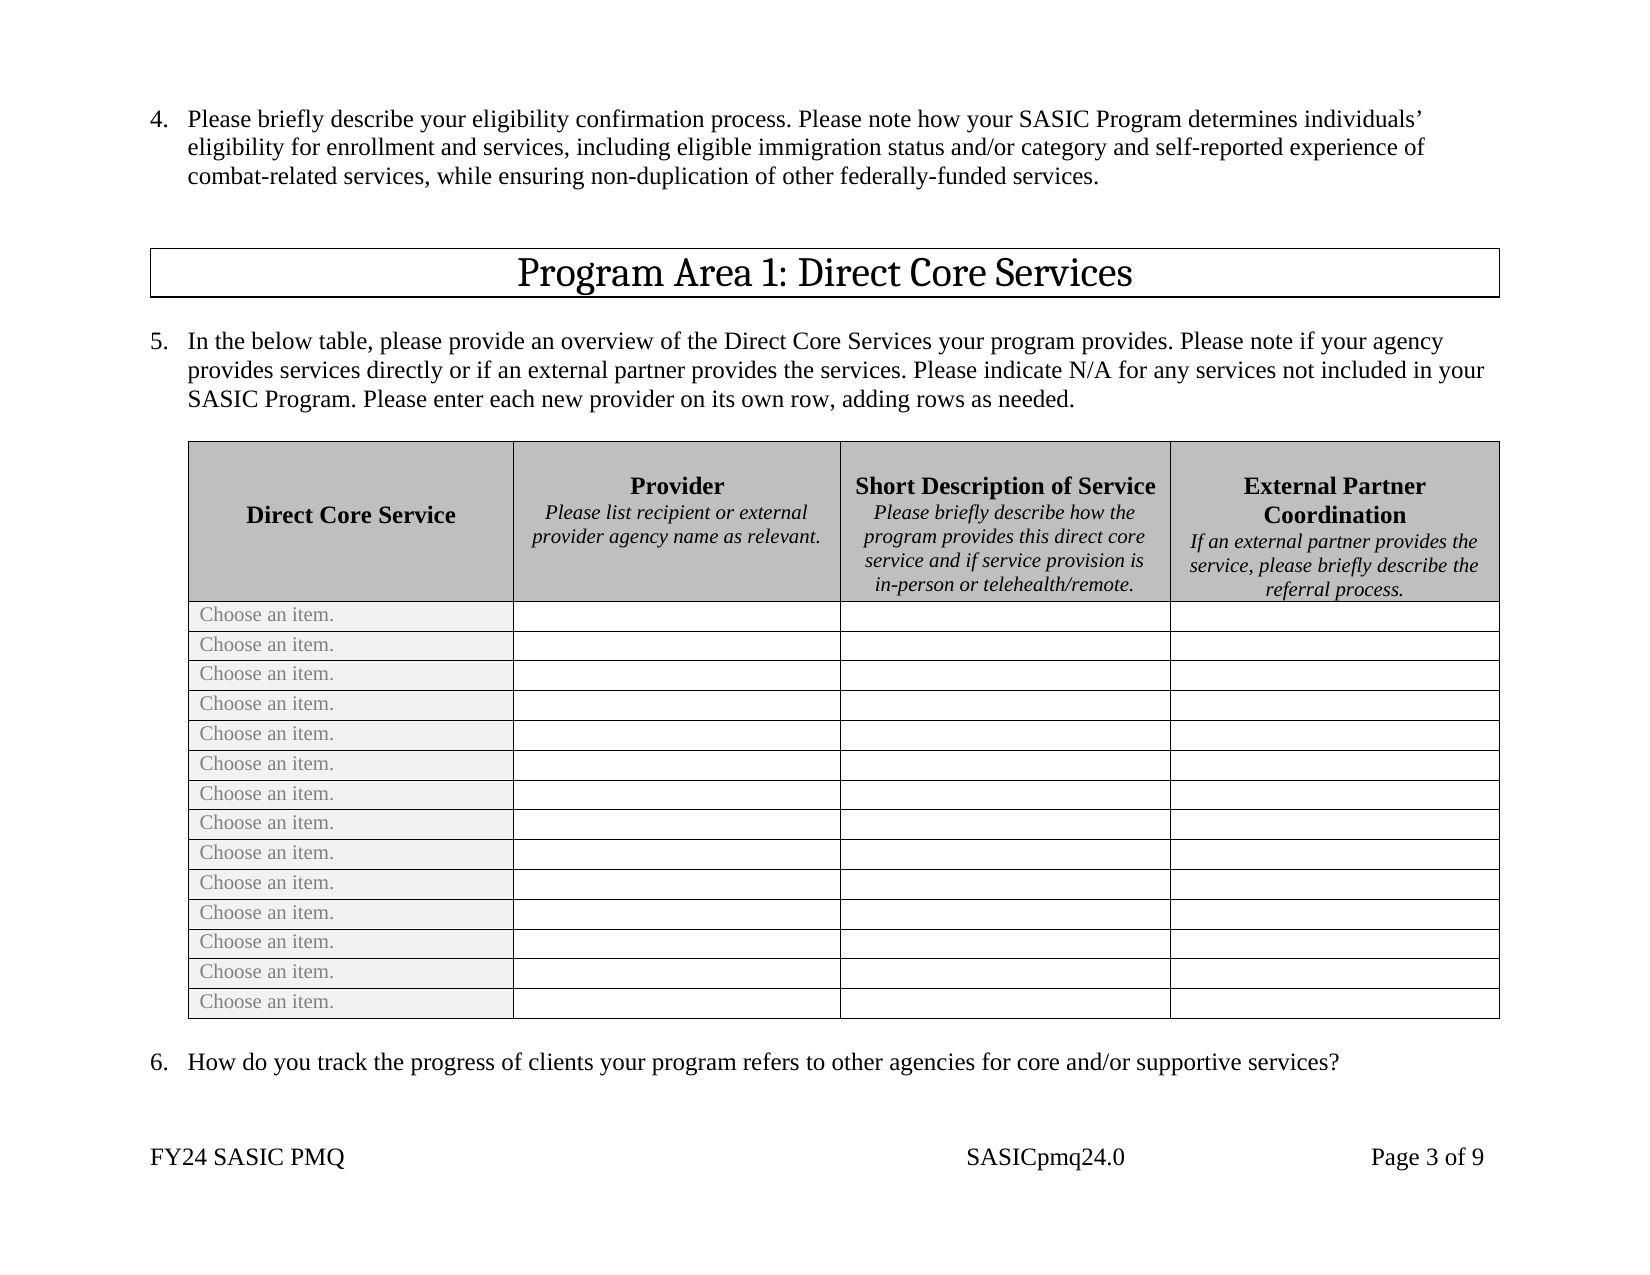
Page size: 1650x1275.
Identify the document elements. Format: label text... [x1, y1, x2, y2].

table_cell [841, 691, 1170, 720]
table_cell [189, 691, 513, 720]
table_cell [189, 900, 513, 928]
list How do you track the progress of clients your program refers to other agencies for core and/or supportive services? [150, 1047, 1500, 1076]
table_cell [189, 810, 513, 839]
table_cell [514, 781, 840, 809]
table_cell [514, 691, 840, 720]
table_cell [1171, 781, 1499, 809]
table_header Provider Please list recipient or external provider agency name as relevant. [514, 442, 840, 601]
table_cell [1171, 989, 1499, 1018]
table_cell [841, 870, 1170, 899]
table_header External Partner Coordination If an external partner provides the service, please briefly describe the referral process. [1171, 442, 1499, 601]
table_cell [514, 840, 840, 869]
table_cell [841, 810, 1170, 839]
table_cell [189, 602, 513, 631]
table_cell [514, 930, 840, 958]
table_cell [514, 900, 840, 928]
table_cell [841, 661, 1170, 690]
list In the below table, please provide an overview of the Direct Core Services your program provides. Please note if your agency provides services directly or if an external partner provides the services. Please indicate N/A for any services not included in your SASIC Program. Please enter each new provider on its own row, adding rows as needed. [150, 326, 1500, 412]
table_cell [514, 632, 840, 660]
table_header Program Area 1: Direct Core Services [151, 249, 1499, 296]
table_cell [189, 632, 513, 660]
table_cell [189, 661, 513, 690]
table_cell [1171, 870, 1499, 899]
table_cell [514, 721, 840, 750]
table_cell [841, 721, 1170, 750]
table_cell [514, 959, 840, 988]
table_cell [514, 661, 840, 690]
table_cell [841, 989, 1170, 1018]
table_cell [189, 989, 513, 1018]
table_header Direct Core Service [189, 442, 513, 601]
table_cell [514, 602, 840, 631]
table_cell [1171, 959, 1499, 988]
table_cell [1171, 661, 1499, 690]
table_cell [1171, 691, 1499, 720]
table_cell [841, 751, 1170, 779]
table_cell [189, 840, 513, 869]
table_cell [189, 751, 513, 779]
table_cell [189, 721, 513, 750]
table_cell [189, 870, 513, 899]
table_cell [1171, 930, 1499, 958]
table_cell [841, 900, 1170, 928]
table_cell [1171, 602, 1499, 631]
table_cell [1171, 632, 1499, 660]
table_cell [514, 989, 840, 1018]
table_cell [1171, 900, 1499, 928]
table_cell [841, 840, 1170, 869]
table_cell [514, 810, 840, 839]
table_cell [1171, 721, 1499, 750]
table_cell [841, 632, 1170, 660]
table_cell [189, 930, 513, 958]
table_cell [189, 959, 513, 988]
table_cell [1171, 810, 1499, 839]
list Please briefly describe your eligibility confirmation process. Please note how your SASIC Program determines individuals’ eligibility for enrollment and services, including eligible immigration status and/or category and self-reported experience of combat-related services, while ensuring non-duplication of other federally-funded services. [150, 104, 1500, 190]
table_cell [514, 870, 840, 899]
table_cell [1171, 751, 1499, 779]
table_cell [841, 781, 1170, 809]
table_cell [841, 930, 1170, 958]
table_cell [514, 751, 840, 779]
table_cell [1171, 840, 1499, 869]
table_header Short Description of Service Please briefly describe how the program provides this direct core service and if service provision is in-person or telehealth/remote. [841, 442, 1170, 601]
table_cell [841, 959, 1170, 988]
table_cell [841, 602, 1170, 631]
table_cell [189, 781, 513, 809]
